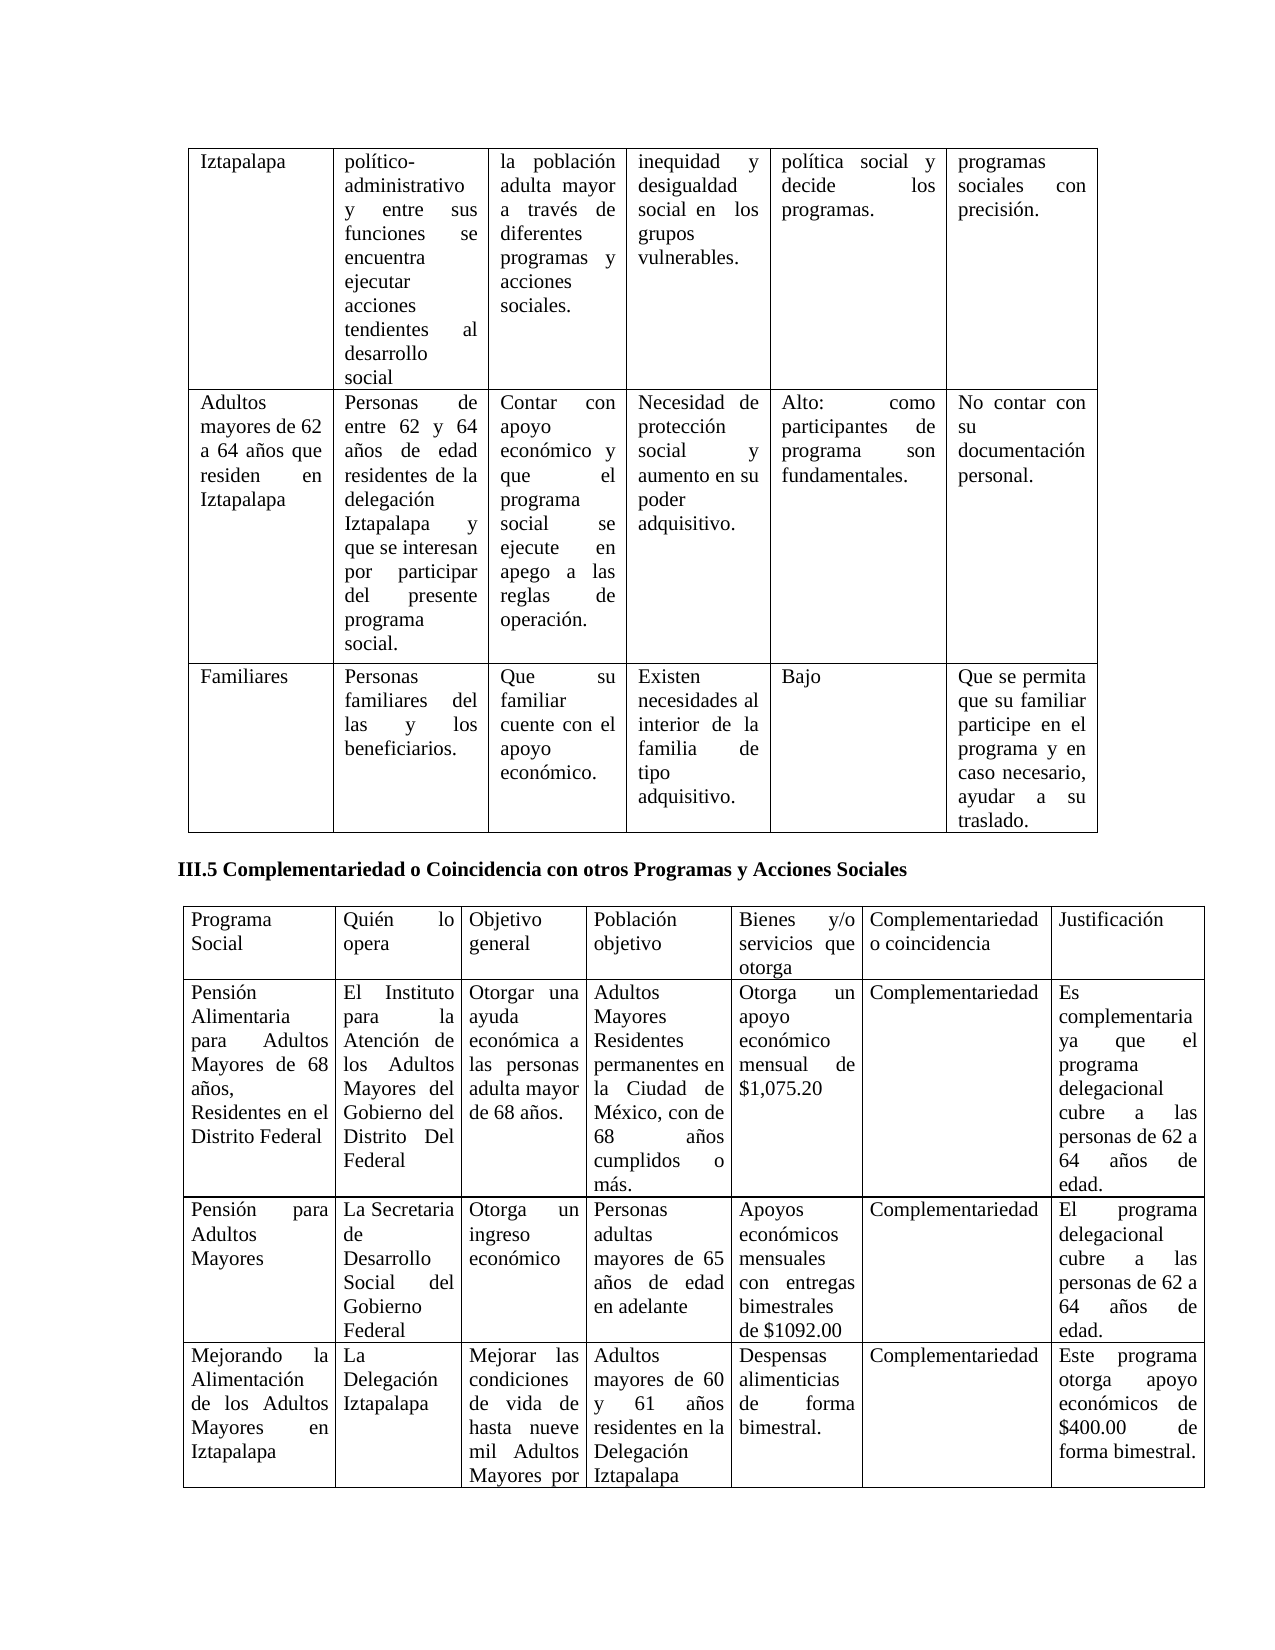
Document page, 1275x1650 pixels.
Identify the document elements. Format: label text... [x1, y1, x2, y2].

table_cell Existen necesidades al interior de la familia de tipo adquisitivo. [627, 664, 770, 832]
text III.5 Complementariedad o Coincidencia con otros Programas y Acciones Sociales [177, 857, 1098, 881]
table_cell Personas familiares del las y los beneficiarios. [334, 664, 488, 832]
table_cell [462, 1343, 586, 1487]
table_header Justificación [1052, 907, 1204, 979]
table_cell Otorga un ingreso económico [462, 1198, 586, 1342]
table_cell Necesidad de protección social y aumento en su poder adquisitivo. [627, 390, 770, 663]
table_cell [627, 149, 770, 389]
table_cell Pensión para Adultos Mayores [184, 1198, 335, 1342]
table_cell El programa delegacional cubre a las personas de 62 a 64 años de edad. [1052, 1198, 1204, 1342]
table_cell Que su familiar cuente con el apoyo económico. [489, 664, 626, 832]
table_cell La Secretaria de Desarrollo Social del Gobierno Federal [336, 1198, 461, 1342]
table_cell Personas de entre 62 y 64 años de edad residentes de la delegación Iztapalapa y que se interesan por participar del presente programa social. [334, 390, 488, 663]
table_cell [587, 1343, 731, 1487]
table_cell Adultos mayores de 62 a 64 años que residen en Iztapalapa [189, 390, 333, 663]
table_cell Pensión Alimentaria para Adultos Mayores de 68 años, Residentes en el Distrito Federal [184, 980, 335, 1196]
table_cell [184, 1343, 335, 1487]
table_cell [1052, 1343, 1204, 1487]
table_cell Es complementaria ya que el programa delegacional cubre a las personas de 62 a 64 años de edad. [1052, 980, 1204, 1196]
table_header Quién lo opera [336, 907, 461, 979]
table_cell Contar con apoyo económico y que el programa social se ejecute en apego a las reglas de operación. [489, 390, 626, 663]
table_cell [947, 149, 1097, 389]
table_header Complementariedad o coincidencia [863, 907, 1051, 979]
table_header Objetivo general [462, 907, 586, 979]
table_cell Otorga un apoyo económico mensual de $1,075.20 [732, 980, 862, 1196]
table_cell No contar con su documentación personal. [947, 390, 1097, 663]
table_header Bienes y/o servicios que otorga [732, 907, 862, 979]
table_cell Otorgar una ayuda económica a las personas adulta mayor de 68 años. [462, 980, 586, 1196]
table_header Población objetivo [587, 907, 731, 979]
table_cell Complementariedad [863, 980, 1051, 1196]
table_cell Apoyos económicos mensuales con entregas bimestrales de $1092.00 [732, 1198, 862, 1342]
table_cell Que se permita que su familiar participe en el programa y en caso necesario, ayudar a su traslado. [947, 664, 1097, 832]
table_cell Adultos Mayores Residentes permanentes en la Ciudad de México, con de 68 años cumplidos o más. [587, 980, 731, 1196]
table_cell Bajo [771, 664, 946, 832]
table_cell Familiares [189, 664, 333, 832]
table_header Programa Social [184, 907, 335, 979]
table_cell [771, 149, 946, 389]
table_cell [489, 149, 626, 389]
table_cell El Instituto para la Atención de los Adultos Mayores del Gobierno del Distrito Del Federal [336, 980, 461, 1196]
table_cell Complementariedad [863, 1343, 1051, 1487]
table_cell Alto: como participantes de programa son fundamentales. [771, 390, 946, 663]
table_cell Complementariedad [863, 1198, 1051, 1342]
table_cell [732, 1343, 862, 1487]
table_cell Personas adultas mayores de 65 años de edad en adelante [587, 1198, 731, 1342]
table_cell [336, 1343, 461, 1487]
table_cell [189, 149, 333, 389]
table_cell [334, 149, 488, 389]
